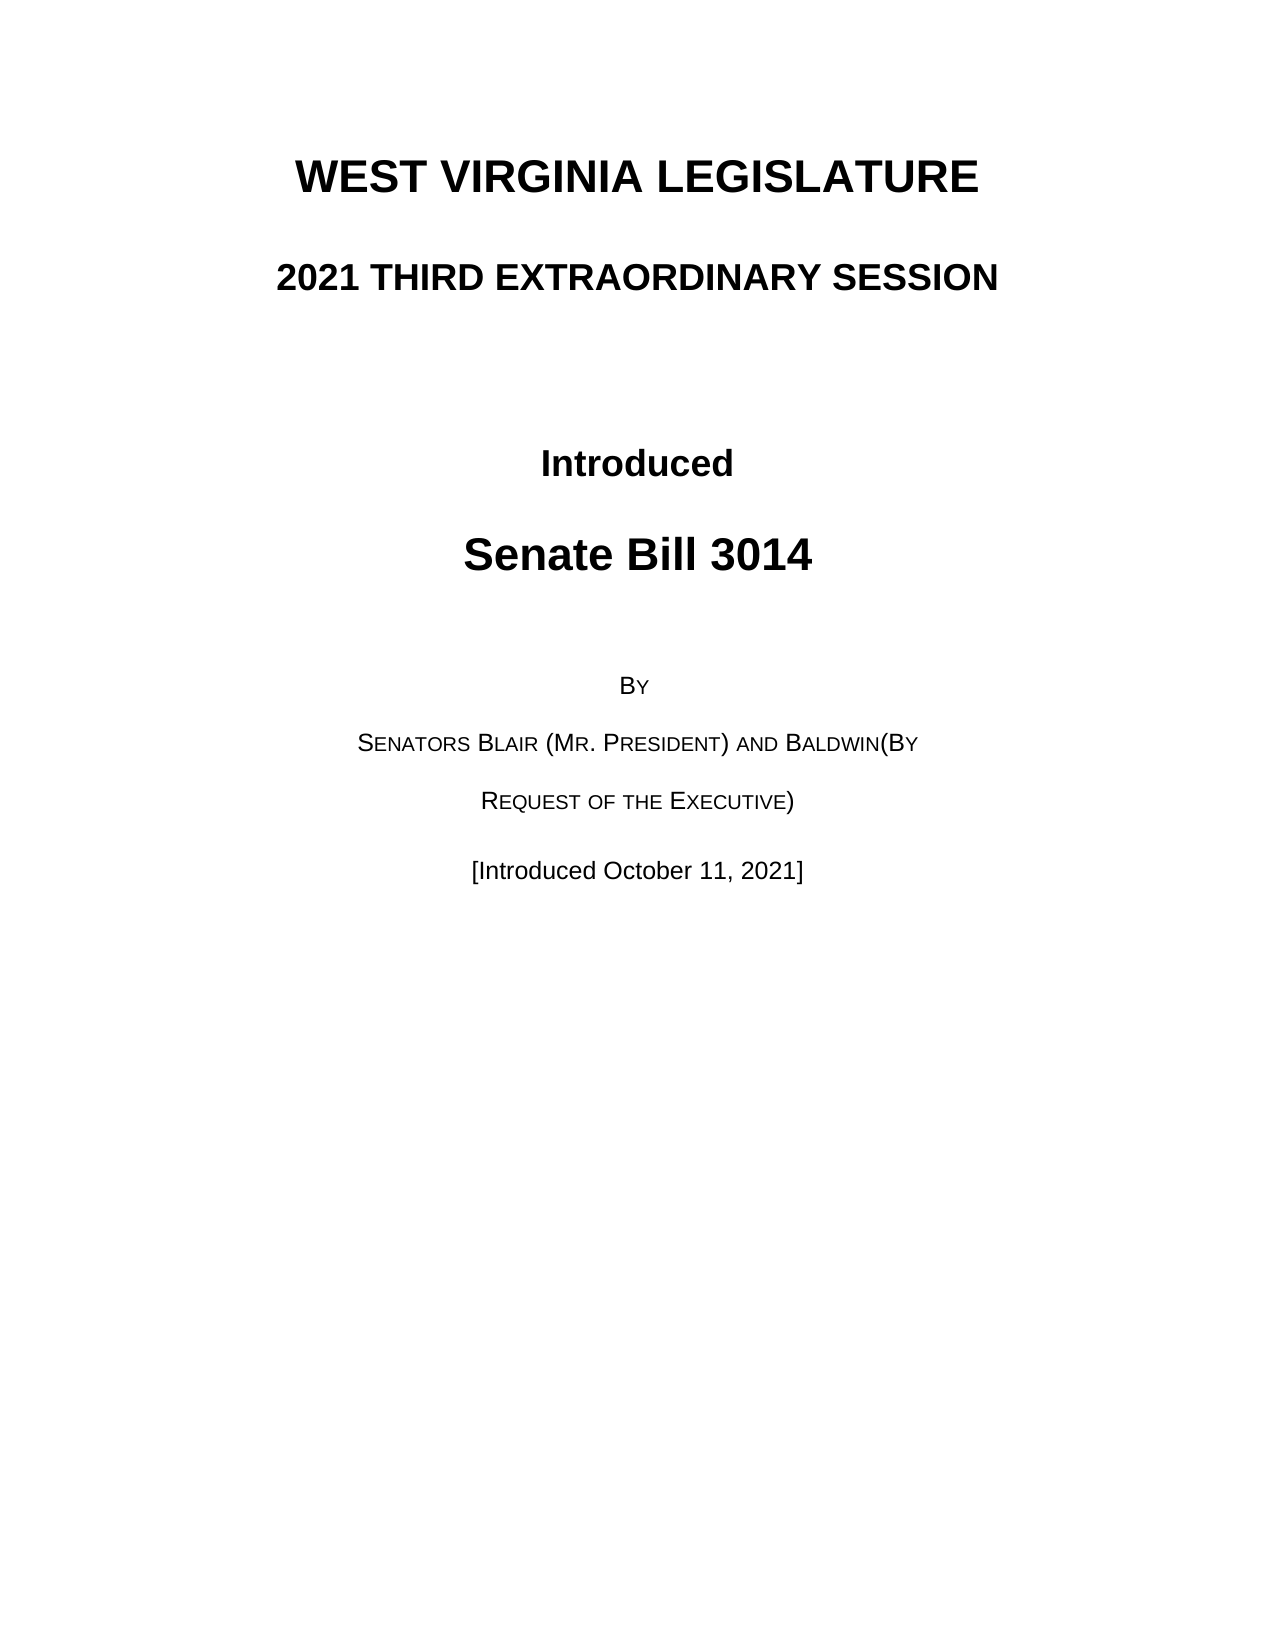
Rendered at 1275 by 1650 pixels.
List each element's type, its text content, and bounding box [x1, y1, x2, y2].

text By [337, 671, 937, 814]
text Bill [150, 528, 1125, 581]
title WEST virginia legislature [150, 150, 1125, 203]
text [] [337, 856, 937, 884]
title 2021 THIRD EXTRAORDINARY session [150, 255, 1125, 298]
